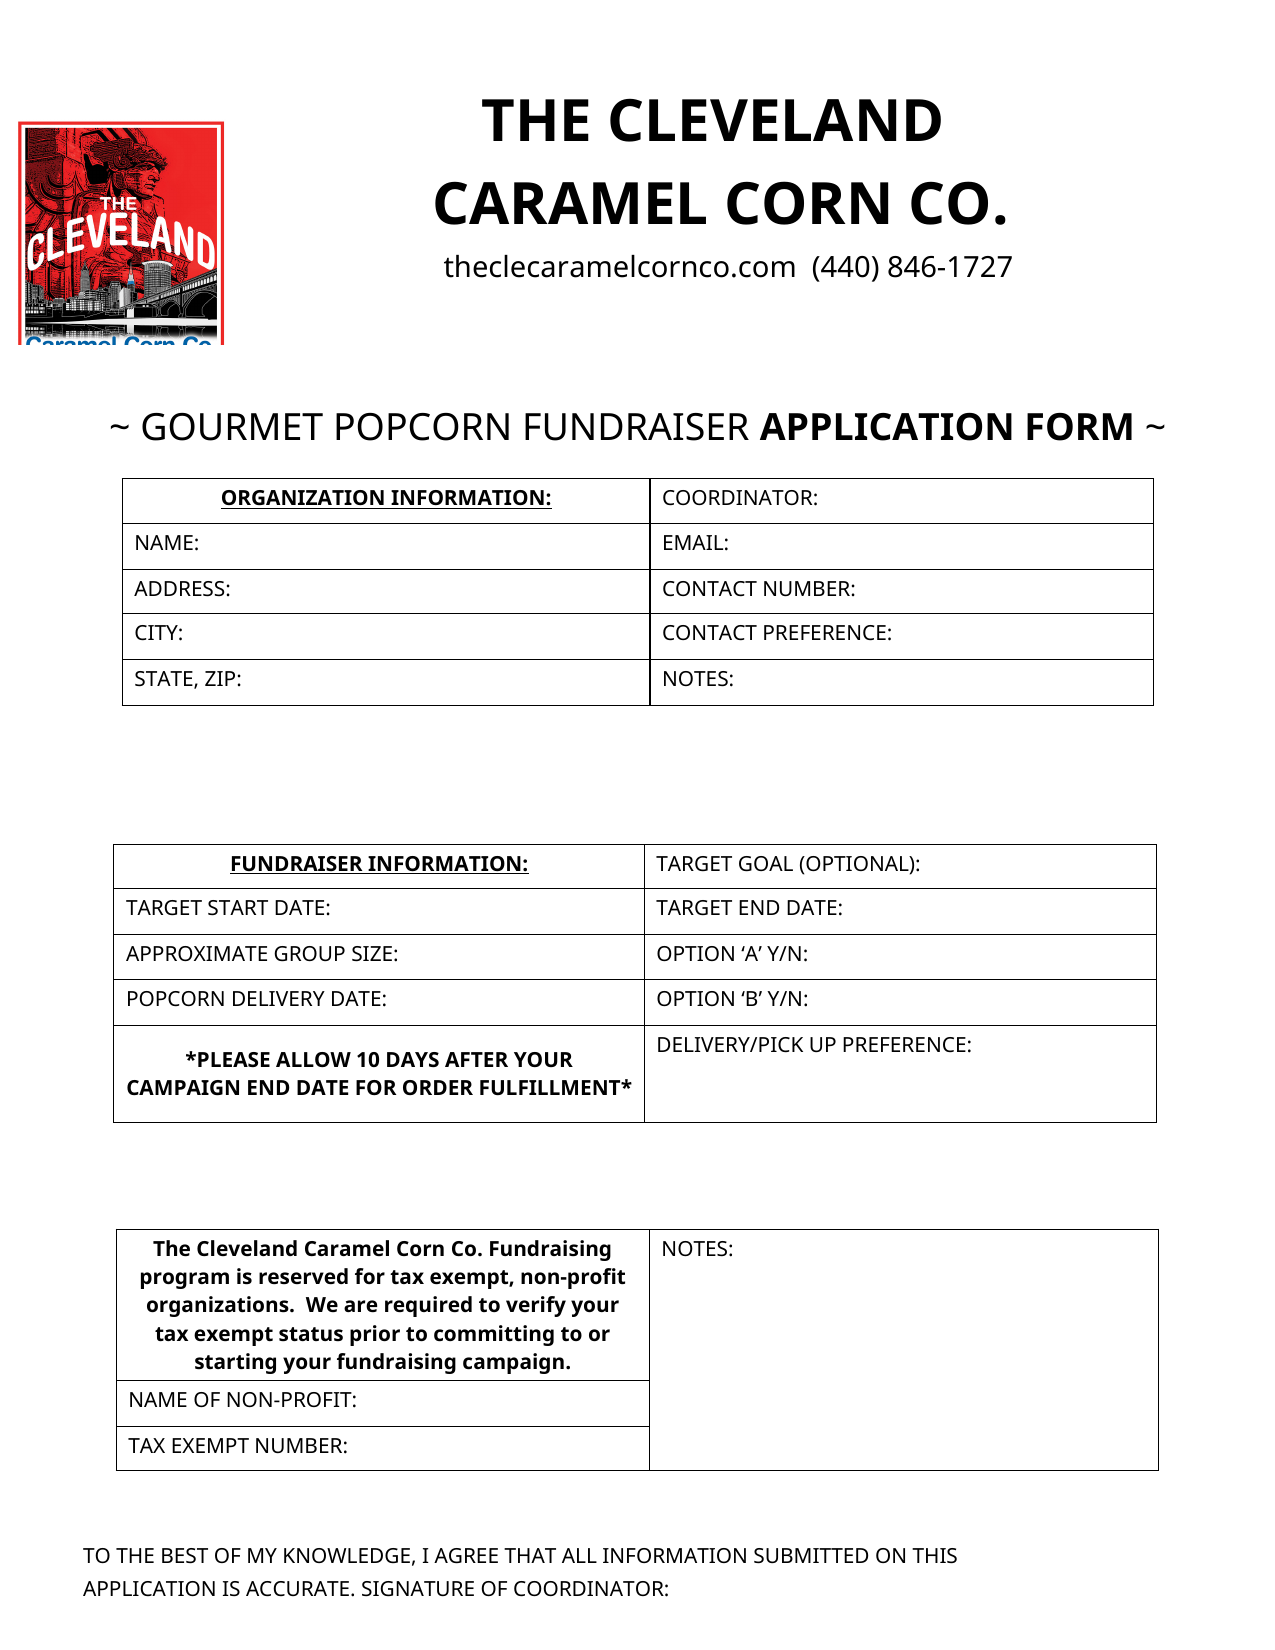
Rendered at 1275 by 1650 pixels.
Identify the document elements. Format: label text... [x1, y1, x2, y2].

table_cell DELIVERY/PICK UP PREFERENCE: [645, 1026, 1156, 1122]
table_cell NAME OF NON-PROFIT: [117, 1381, 649, 1426]
table_header FUNDRAISER INFORMATION: [114, 845, 644, 888]
text theclecaramelcornco.com (440) 846-1727 [270, 246, 1230, 286]
text TO THE BEST OF MY KNOWLEDGE, I AGREE THAT ALL INFORMATION SUBMITTED ON THIS [45, 1542, 1230, 1570]
table_cell ADDRESS: [123, 570, 649, 613]
table_cell TAX EXEMPT NUMBER: [117, 1427, 649, 1470]
table_cell EMAIL: [651, 524, 1153, 569]
text THE CLEVELAND [270, 79, 1230, 158]
table_cell STATE, ZIP: [123, 660, 649, 705]
table_cell POPCORN DELIVERY DATE: [114, 980, 644, 1024]
table_cell CITY: [123, 614, 649, 659]
text ~ GOURMET POPCORN FUNDRAISER APPLICATION FORM ~ [45, 400, 1230, 451]
table_cell CONTACT PREFERENCE: [651, 614, 1153, 659]
table_cell NAME: [123, 524, 649, 569]
table_header TARGET GOAL (OPTIONAL): [645, 845, 1156, 888]
picture [16, 119, 226, 345]
table_cell APPROXIMATE GROUP SIZE: [114, 935, 644, 978]
table_header The Cleveland Caramel Corn Co. Fundraising program is reserved for tax exempt, non-profit organizations. We are required to verify your tax exempt status prior to committing to or starting your fundraising campaign. [117, 1230, 649, 1380]
table_header NOTES: [650, 1230, 1158, 1470]
text APPLICATION IS ACCURATE. SIGNATURE OF COORDINATOR: [45, 1574, 1230, 1603]
table_header COORDINATOR: [651, 479, 1153, 522]
table_cell OPTION ‘B’ Y/N: [645, 980, 1156, 1024]
table_cell *PLEASE ALLOW 10 DAYS AFTER YOUR CAMPAIGN END DATE FOR ORDER FULFILLMENT* [114, 1026, 644, 1122]
table_cell OPTION ‘A’ Y/N: [645, 935, 1156, 978]
table_cell TARGET START DATE: [114, 889, 644, 934]
table_header ORGANIZATION INFORMATION: [123, 479, 649, 522]
text CARAMEL CORN CO. [270, 162, 1230, 242]
table_cell CONTACT NUMBER: [651, 570, 1153, 613]
table_cell TARGET END DATE: [645, 889, 1156, 934]
table_cell NOTES: [651, 660, 1153, 705]
